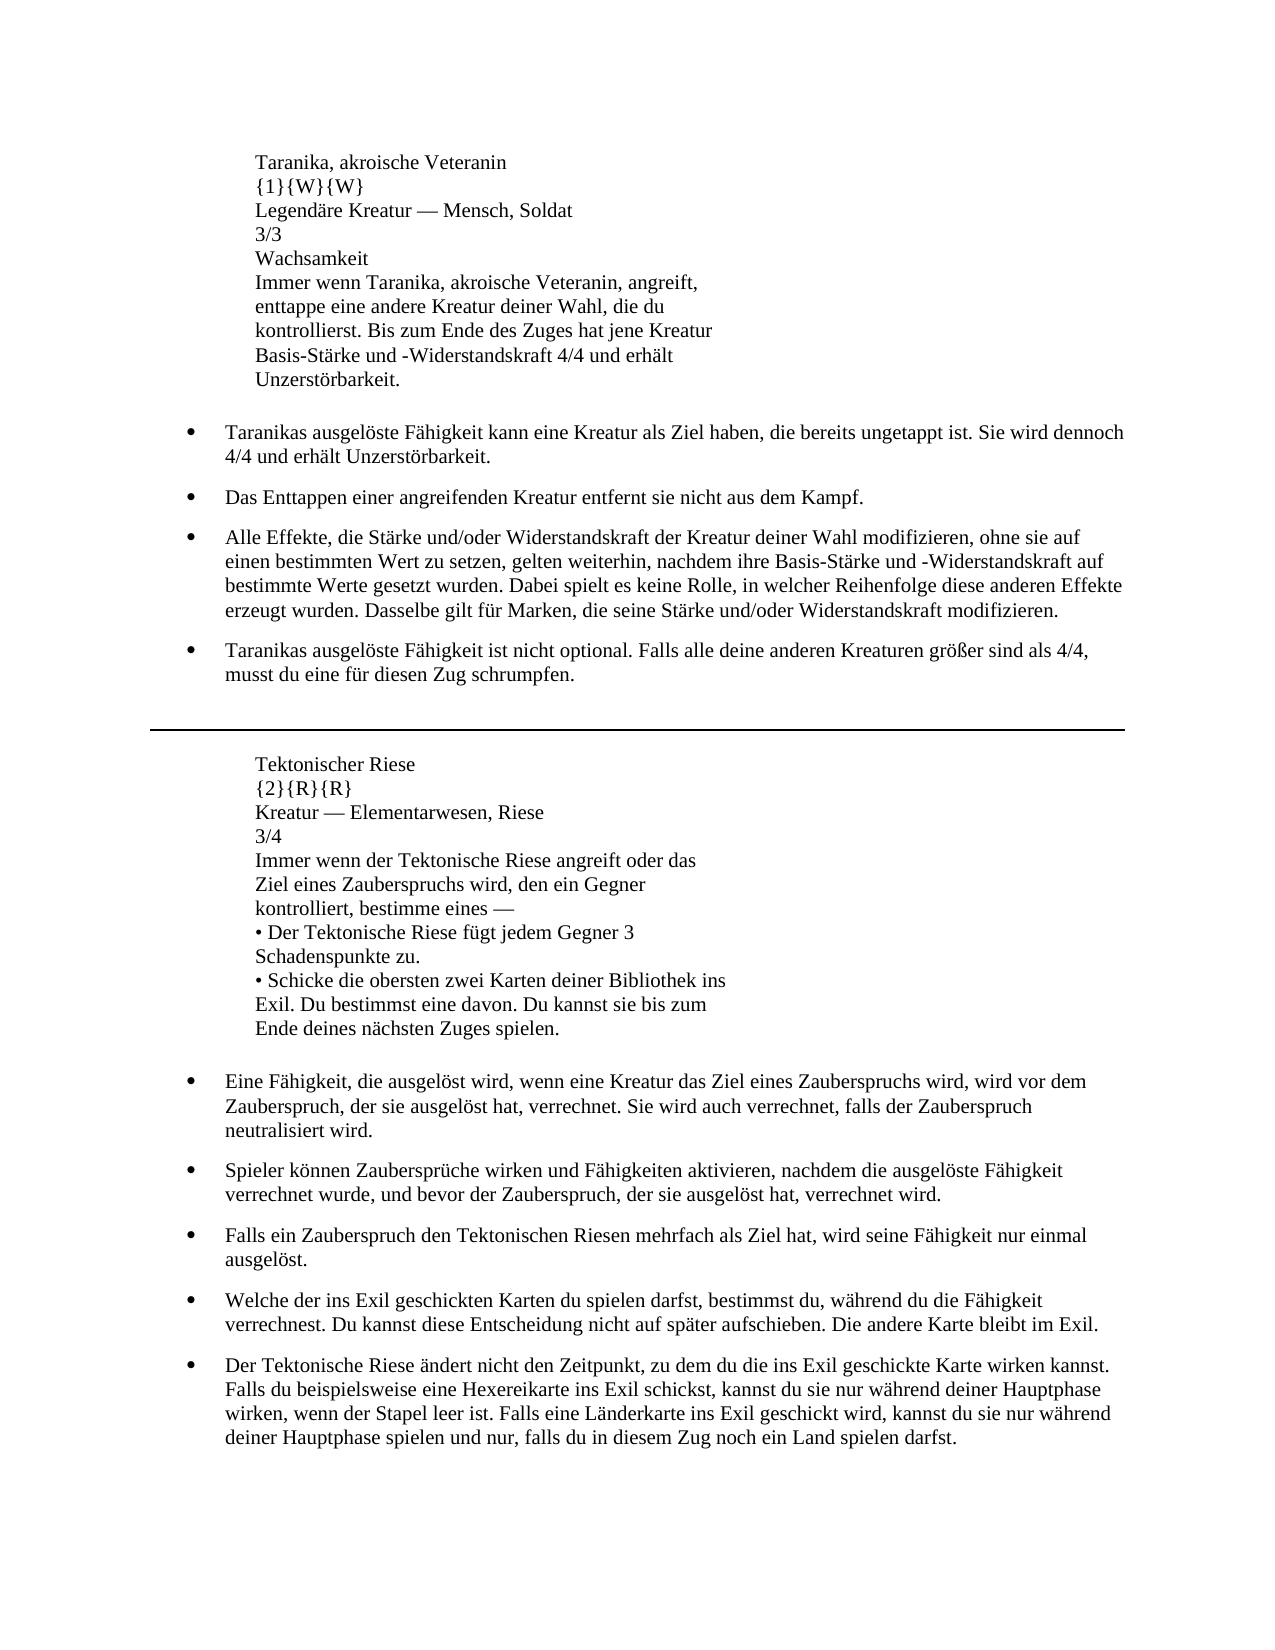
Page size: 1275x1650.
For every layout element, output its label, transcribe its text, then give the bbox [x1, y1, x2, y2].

list Spieler können Zaubersprüche wirken und Fähigkeiten aktivieren, nachdem die ausgelöste Fähigkeit verrechnet wurde, und bevor der Zauberspruch, der sie ausgelöst hat, verrechnet wird. [187, 1158, 1125, 1206]
list Falls ein Zauberspruch den Tektonischen Riesen mehrfach als Ziel hat, wird seine Fähigkeit nur einmal ausgelöst. [187, 1223, 1125, 1271]
list Das Enttappen einer angreifenden Kreatur entfernt sie nicht aus dem Kampf. [187, 484, 1125, 509]
list Taranikas ausgelöste Fähigkeit kann eine Kreatur als Ziel haben, die bereits ungetappt ist. Sie wird dennoch 4/4 und erhält Unzerstörbarkeit. [187, 420, 1125, 468]
list Welche der ins Exil geschickten Karten du spielen darfst, bestimmst du, während du die Fähigkeit verrechnest. Du kannst diese Entscheidung nicht auf später aufschieben. Die andere Karte bleibt im Exil. [187, 1288, 1125, 1336]
list Eine Fähigkeit, die ausgelöst wird, wenn eine Kreatur das Ziel eines Zauberspruchs wird, wird vor dem Zauberspruch, der sie ausgelöst hat, verrechnet. Sie wird auch verrechnet, falls der Zauberspruch neutralisiert wird. [187, 1069, 1125, 1142]
list Alle Effekte, die Stärke und/oder Widerstandskraft der Kreatur deiner Wahl modifizieren, ohne sie auf einen bestimmten Wert zu setzen, gelten weiterhin, nachdem ihre Basis-Stärke und -Widerstandskraft auf bestimmte Werte gesetzt wurden. Dabei spielt es keine Rolle, in welcher Reihenfolge diese anderen Effekte erzeugt wurden. Dasselbe gilt für Marken, die seine Stärke und/oder Widerstandskraft modifizieren. [187, 525, 1125, 622]
text Taranika, akroische Veteranin {1}{W}{W} Legendäre Kreatur — Mensch, Soldat 3/3 Wachsamkeit Immer wenn Taranika, akroische Veteranin, angreift, enttappe eine andere Kreatur deiner Wahl, die du kontrollierst. Bis zum Ende des Zuges hat jene Kreatur Basis-Stärke und -Widerstandskraft 4/4 und erhält Unzerstörbarkeit. [255, 150, 735, 391]
list Taranikas ausgelöste Fähigkeit ist nicht optional. Falls alle deine anderen Kreaturen größer sind als 4/4, musst du eine für diesen Zug schrumpfen. [187, 638, 1125, 686]
text Tektonischer Riese {2}{R}{R} Kreatur — Elementarwesen, Riese 3/4 Immer wenn der Tektonische Riese angreift oder das Ziel eines Zauberspruchs wird, den ein Gegner kontrolliert, bestimme eines — • Der Tektonische Riese fügt jedem Gegner 3 Schadenspunkte zu. • Schicke die obersten zwei Karten deiner Bibliothek ins Exil. Du bestimmst eine davon. Du kannst sie bis zum Ende deines nächsten Zuges spielen. [255, 752, 735, 1040]
list Der Tektonische Riese ändert nicht den Zeitpunkt, zu dem du die ins Exil geschickte Karte wirken kannst. Falls du beispielsweise eine Hexereikarte ins Exil schickst, kannst du sie nur während deiner Hauptphase wirken, wenn der Stapel leer ist. Falls eine Länderkarte ins Exil geschickt wird, kannst du sie nur während deiner Hauptphase spielen und nur, falls du in diesem Zug noch ein Land spielen darfst. [187, 1353, 1125, 1449]
